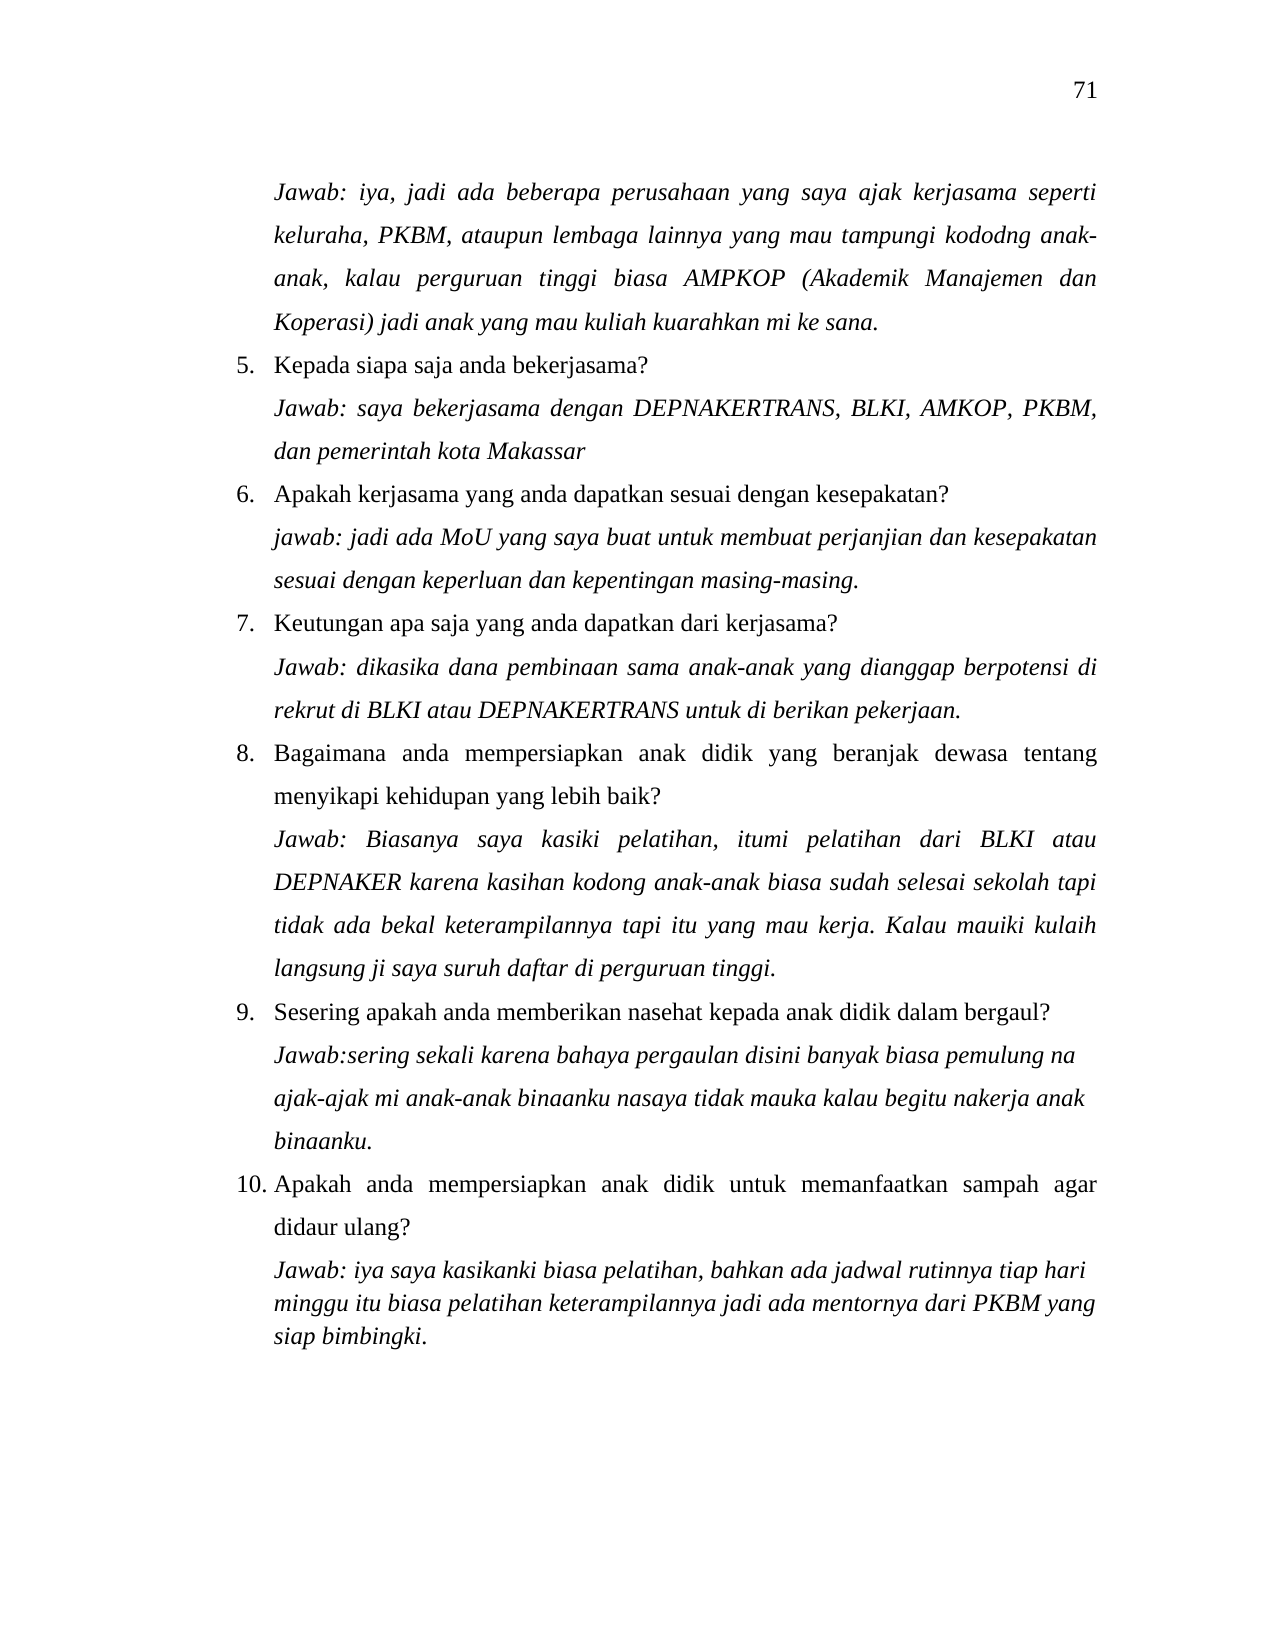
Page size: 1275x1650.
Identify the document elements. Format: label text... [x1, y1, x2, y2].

list Sesering apakah anda memberikan nasehat kepada anak didik dalam bergaul? [236, 997, 1098, 1025]
list Jawab: iya, jadi ada beberapa perusahaan yang saya ajak kerjasama seperti keluraha, PKBM, ataupun lembaga lainnya yang mau tampungi kododng anak-anak, kalau perguruan tinggi biasa AMPKOP (Akademik Manajemen dan Koperasi) jadi anak yang mau kuliah kuarahkan mi ke sana. [274, 177, 1098, 335]
list Jawab: saya bekerjasama dengan DEPNAKERTRANS, BLKI, AMKOP, PKBM, dan pemerintah kota Makassar [274, 393, 1098, 465]
list Jawab: dikasika dana pembinaan sama anak-anak yang dianggap berpotensi di rekrut di BLKI atau DEPNAKERTRANS untuk di berikan pekerjaan. [274, 652, 1098, 723]
list Keutungan apa saja yang anda dapatkan dari kerjasama? [236, 608, 1098, 637]
list jawab: jadi ada MoU yang saya buat untuk membuat perjanjian dan kesepakatan sesuai dengan keperluan dan kepentingan masing-masing. [274, 522, 1098, 594]
list Jawab: Biasanya saya kasiki pelatihan, itumi pelatihan dari BLKI atau DEPNAKER karena kasihan kodong anak-anak biasa sudah selesai sekolah tapi tidak ada bekal keterampilannya tapi itu yang mau kerja. Kalau mauiki kulaih langsung ji saya suruh daftar di perguruan tinggi. [274, 824, 1098, 982]
list Bagaimana anda mempersiapkan anak didik yang beranjak dewasa tentang menyikapi kehidupan yang lebih baik? [236, 738, 1098, 810]
list Jawab:sering sekali karena bahaya pergaulan disini banyak biasa pemulung na ajak-ajak mi anak-anak binaanku nasaya tidak mauka kalau begitu nakerja anak binaanku. [274, 1040, 1098, 1155]
list Kepada siapa saja anda bekerjasama? [236, 350, 1098, 378]
list Apakah kerjasama yang anda dapatkan sesuai dengan kesepakatan? [236, 479, 1098, 508]
list Apakah anda mempersiapkan anak didik untuk memanfaatkan sampah agar didaur ulang? [236, 1169, 1098, 1241]
text Jawab: iya saya kasikanki biasa pelatihan, bahkan ada jadwal rutinnya tiap hari minggu itu biasa pelatihan keterampilannya jadi ada mentornya dari PKBM yang siap bimbingki. [274, 1255, 1098, 1350]
